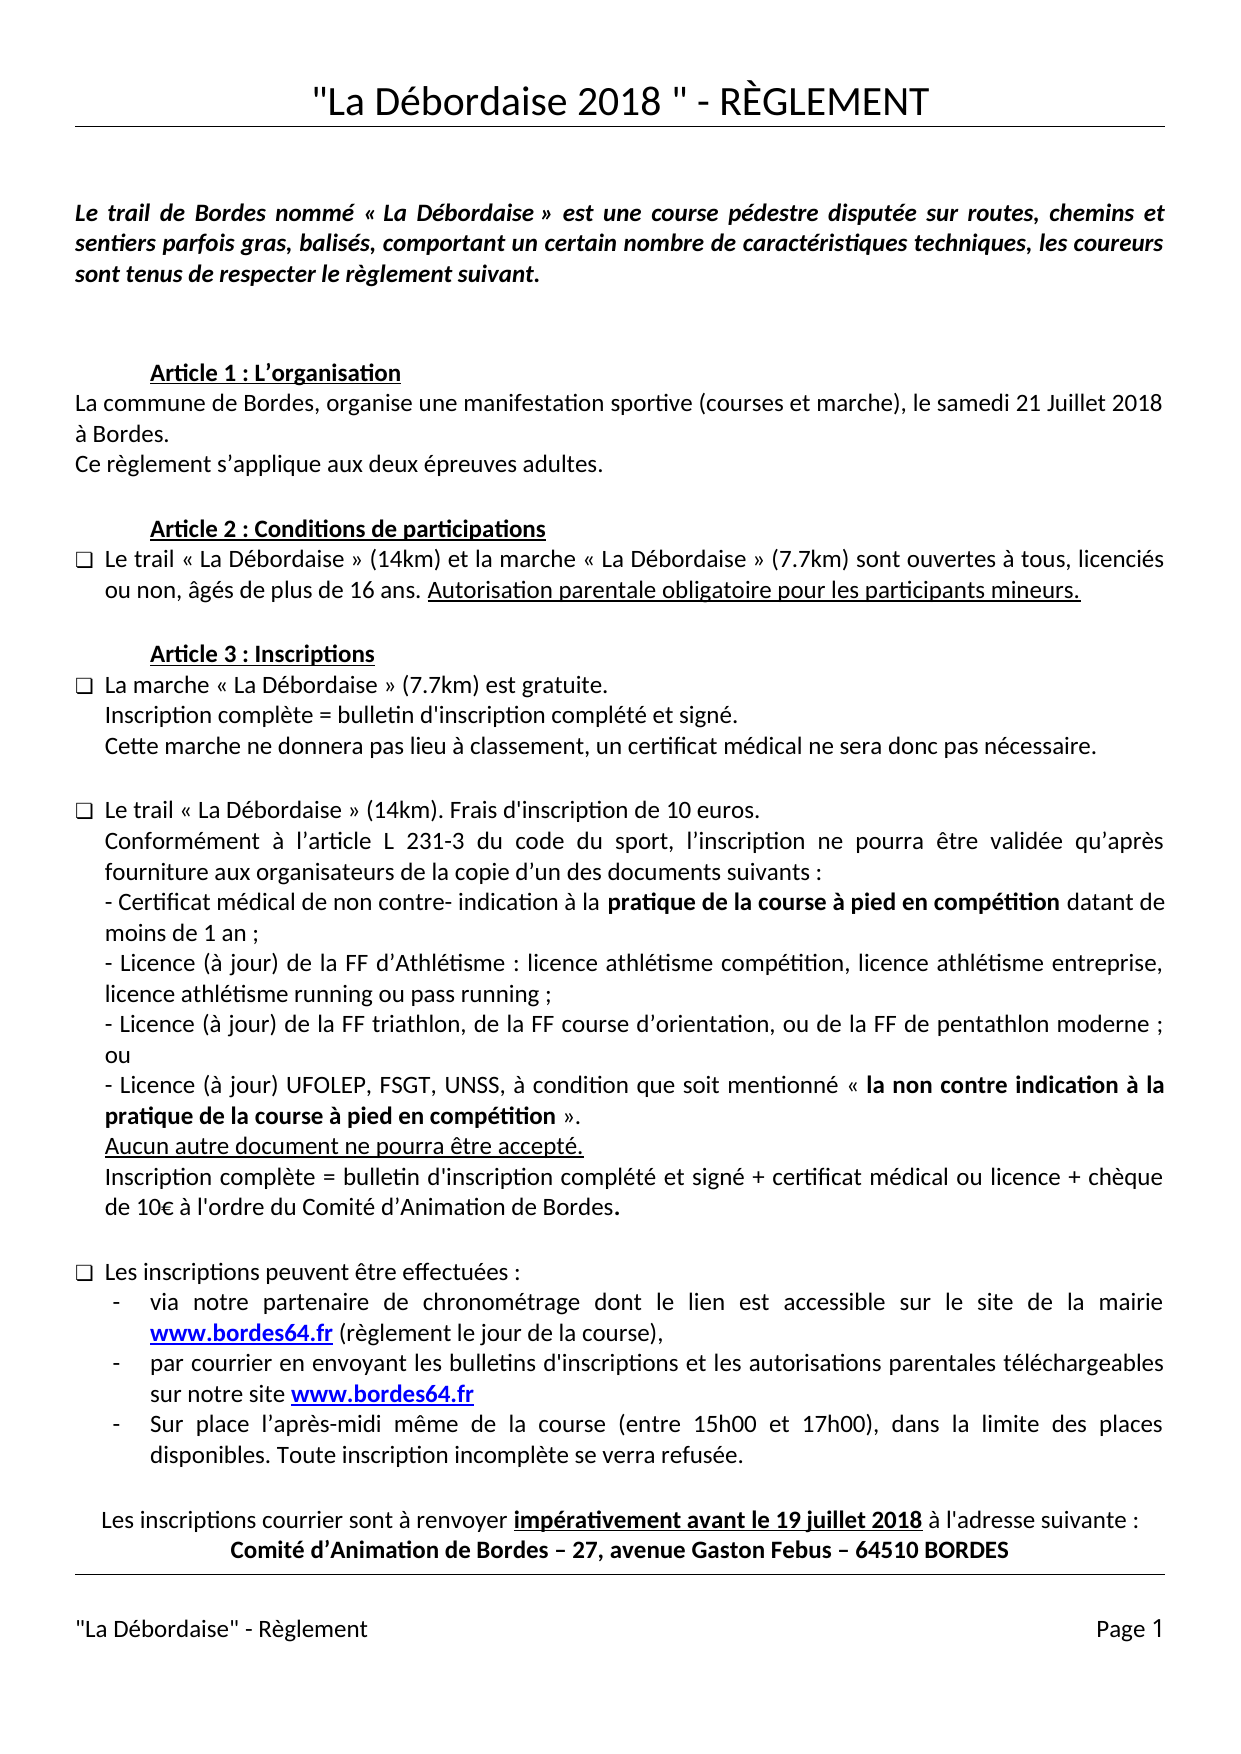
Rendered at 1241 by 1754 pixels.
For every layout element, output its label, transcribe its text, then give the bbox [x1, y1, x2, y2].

text La commune de Bordes, organise une manifestation sportive (courses et marche), le samedi 21 Juillet 2018 à Bordes. [75, 387, 1165, 448]
list par courrier en envoyant les bulletins d'inscriptions et les autorisations parentales téléchargeables sur notre site www.bordes64.fr [112, 1348, 1165, 1409]
list Le trail « La Débordaise » (14km). Frais d'inscription de 10 euros. [75, 795, 1165, 825]
text Inscription complète = bulletin d'inscription complété et signé. [104, 699, 1165, 730]
text Inscription complète = bulletin d'inscription complété et signé + certificat médical ou licence + chèque de 10€ à l'ordre du Comité d’Animation de Bordes. [75, 1161, 1165, 1222]
list Le trail « La Débordaise » (14km) et la marche « La Débordaise » (7.7km) sont ouvertes à tous, licenciés ou non, âgés de plus de 16 ans. Autorisation parentale obligatoire pour les participants mineurs. [75, 543, 1165, 604]
text Article 2 : Conditions de participations [75, 513, 1165, 543]
list Sur place l’après-midi même de la course (entre 15h00 et 17h00), dans la limite des places disponibles. Toute inscription incomplète se verra refusée. [112, 1409, 1165, 1470]
text - Licence (à jour) UFOLEP, FSGT, UNSS, à condition que soit mentionné « la non contre indication à la pratique de la course à pied en compétition ». [75, 1069, 1165, 1130]
text Conformément à l’article L 231-3 du code du sport, l’inscription ne pourra être validée qu’après fourniture aux organisateurs de la copie d’un des documents suivants : [75, 825, 1165, 886]
text Article 3 : Inscriptions [75, 638, 1165, 669]
text - Licence (à jour) de la FF triathlon, de la FF course d’orientation, ou de la FF de pentathlon moderne ; ou [75, 1008, 1165, 1069]
text - Certificat médical de non contre- indication à la pratique de la course à pied en compétition datant de moins de 1 an ; [75, 886, 1165, 947]
text Aucun autre document ne pourra être accepté. [75, 1130, 1165, 1161]
text Ce règlement s’applique aux deux épreuves adultes. [75, 448, 1165, 479]
text Cette marche ne donnera pas lieu à classement, un certificat médical ne sera donc pas nécessaire. [69, 730, 1165, 761]
text Le trail de Bordes nommé « La Débordaise » est une course pédestre disputée sur routes, chemins et sentiers parfois gras, balisés, comportant un certain nombre de caractéristiques techniques, les coureurs sont tenus de respecter le règlement suivant. [75, 197, 1165, 289]
text Article 1 : L’organisation [75, 357, 1165, 387]
text Les inscriptions courrier sont à renvoyer impérativement avant le 19 juillet 2018 à l'adresse suivante : Comité d’Animation de Bordes – 27, avenue Gaston Febus – 64510 BORDES [75, 1504, 1165, 1565]
list via notre partenaire de chronométrage dont le lien est accessible sur le site de la mairie www.bordes64.fr (règlement le jour de la course), [112, 1287, 1165, 1348]
text - Licence (à jour) de la FF d’Athlétisme : licence athlétisme compétition, licence athlétisme entreprise, licence athlétisme running ou pass running ; [75, 947, 1165, 1008]
list Les inscriptions peuvent être effectuées : [75, 1256, 1165, 1287]
list La marche « La Débordaise » (7.7km) est gratuite. [75, 669, 1165, 699]
